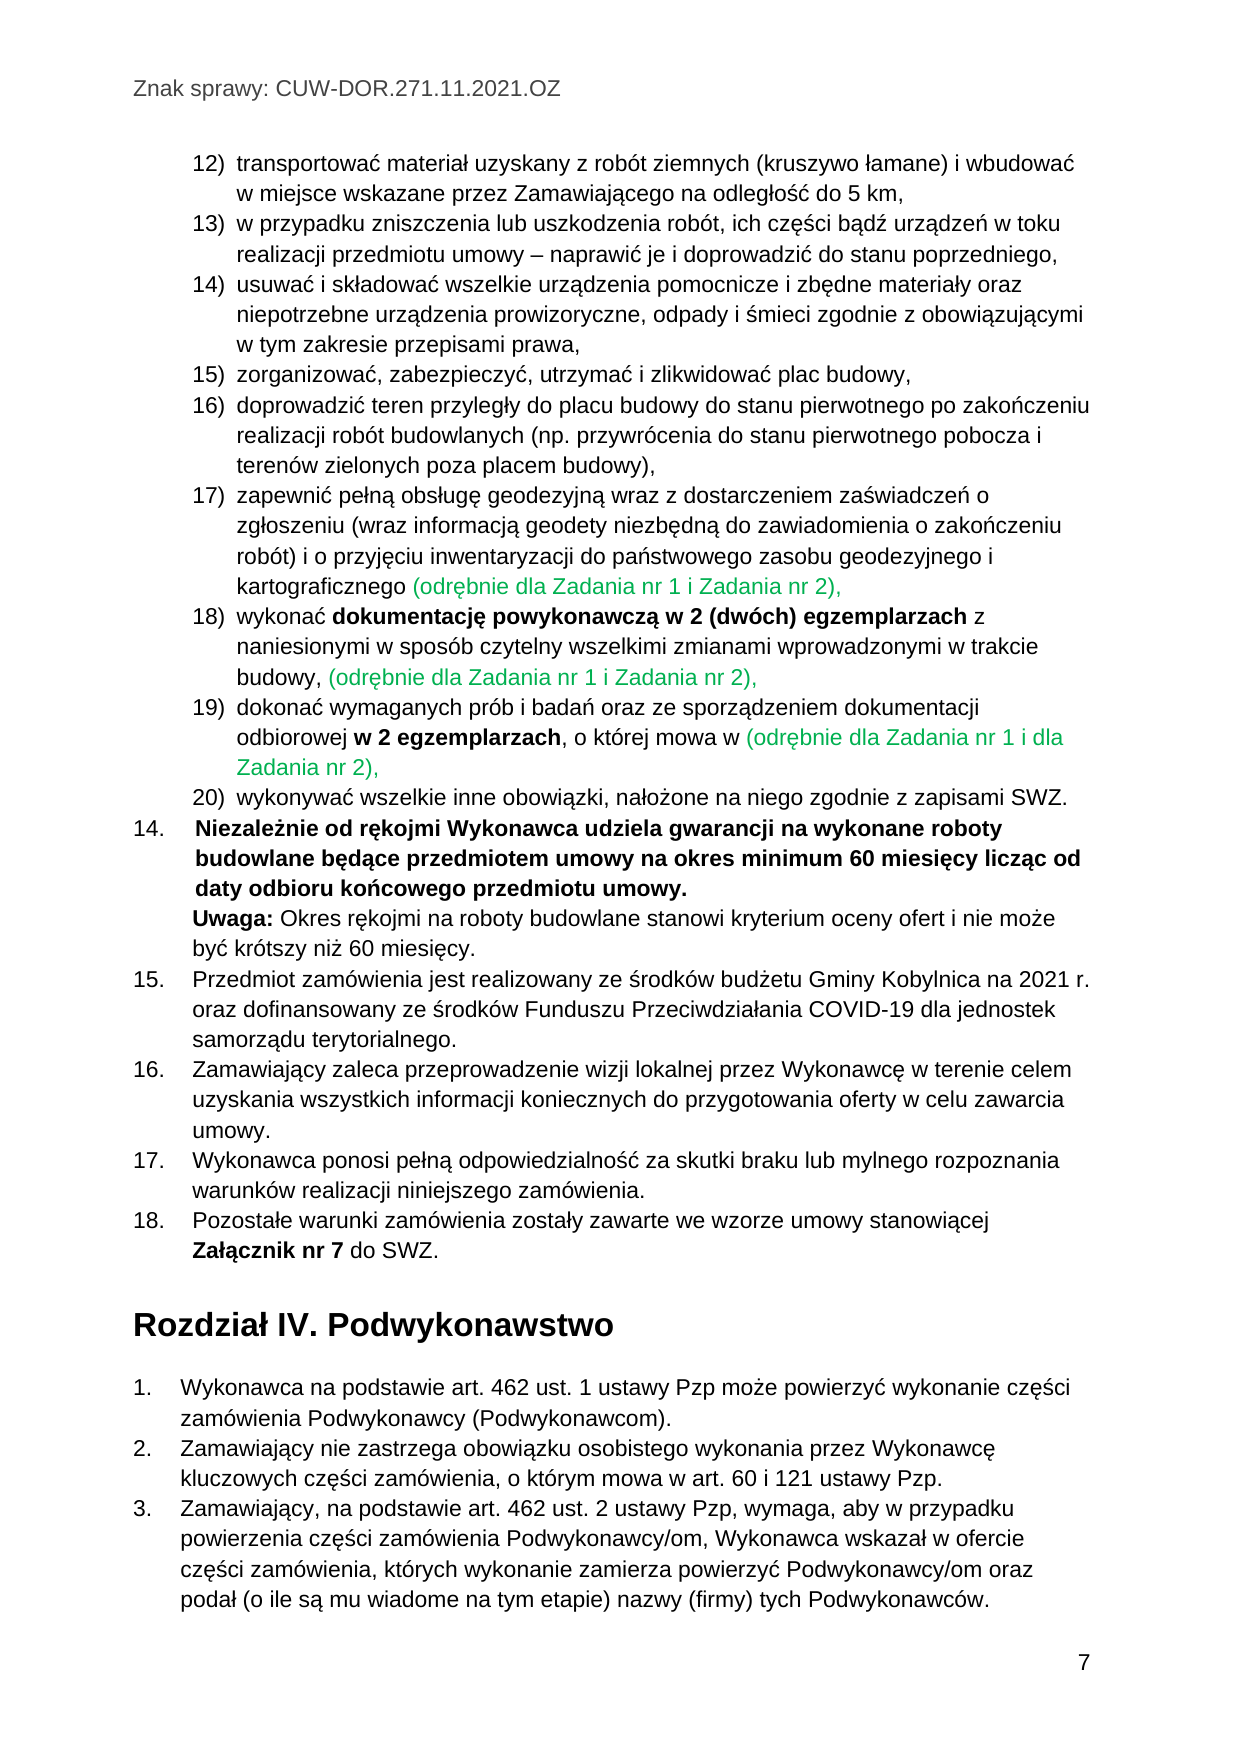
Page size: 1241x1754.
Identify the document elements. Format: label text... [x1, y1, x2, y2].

list Przedmiot zamówienia jest realizowany ze środków budżetu Gminy Kobylnica na 2021 r. oraz dofinansowany ze środków Funduszu Przeciwdziałania COVID-19 dla jednostek samorządu terytorialnego. [133, 966, 1090, 1052]
list w przypadku zniszczenia lub uszkodzenia robót, ich części bądź urządzeń w toku realizacji przedmiotu umowy – naprawić je i doprowadzić do stanu poprzedniego, [192, 210, 1090, 267]
list wykonać dokumentację powykonawczą w 2 (dwóch) egzemplarzach z naniesionymi w sposób czytelny wszelkimi zmianami wprowadzonymi w trakcie budowy, (odrębnie dla Zadania nr 1 i Zadania nr 2), [192, 603, 1090, 690]
list Niezależnie od rękojmi Wykonawca udziela gwarancji na wykonane roboty budowlane będące przedmiotem umowy na okres minimum 60 miesięcy licząc od daty odbioru końcowego przedmiotu umowy. [133, 814, 1090, 901]
list Wykonawca ponosi pełną odpowiedzialność za skutki braku lub mylnego rozpoznania warunków realizacji niniejszego zamówienia. [133, 1147, 1090, 1203]
list Pozostałe warunki zamówienia zostały zawarte we wzorze umowy stanowiącej Załącznik nr 7 do SWZ. [133, 1207, 1090, 1264]
list Wykonawca na podstawie art. 462 ust. 1 ustawy Pzp może powierzyć wykonanie części zamówienia Podwykonawcy (Podwykonawcom). [133, 1374, 1090, 1431]
list usuwać i składować wszelkie urządzenia pomocnicze i zbędne materiały oraz niepotrzebne urządzenia prowizoryczne, odpady i śmieci zgodnie z obowiązującymi w tym zakresie przepisami prawa, [192, 271, 1090, 358]
list transportować materiał uzyskany z robót ziemnych (kruszywo łamane) i wbudować w miejsce wskazane przez Zamawiającego na odległość do 5 km, [192, 150, 1090, 207]
list Uwaga: Okres rękojmi na roboty budowlane stanowi kryterium oceny ofert i nie może być krótszy niż 60 miesięcy. [192, 905, 1090, 962]
list wykonywać wszelkie inne obowiązki, nałożone na niego zgodnie z zapisami SWZ. [192, 784, 1090, 811]
list zapewnić pełną obsługę geodezyjną wraz z dostarczeniem zaświadczeń o zgłoszeniu (wraz informacją geodety niezbędną do zawiadomienia o zakończeniu robót) i o przyjęciu inwentaryzacji do państwowego zasobu geodezyjnego i kartograficznego (odrębnie dla Zadania nr 1 i Zadania nr 2), [192, 482, 1090, 599]
list Zamawiający zaleca przeprowadzenie wizji lokalnej przez Wykonawcę w terenie celem uzyskania wszystkich informacji koniecznych do przygotowania oferty w celu zawarcia umowy. [133, 1056, 1090, 1143]
subtitle Rozdział IV. Podwykonawstwo [133, 1305, 1090, 1344]
list zorganizować, zabezpieczyć, utrzymać i zlikwidować plac budowy, [192, 361, 1090, 388]
list dokonać wymaganych prób i badań oraz ze sporządzeniem dokumentacji odbiorowej w 2 egzemplarzach, o której mowa w (odrębnie dla Zadania nr 1 i dla Zadania nr 2), [192, 694, 1090, 781]
list Zamawiający, na podstawie art. 462 ust. 2 ustawy Pzp, wymaga, aby w przypadku powierzenia części zamówienia Podwykonawcy/om, Wykonawca wskazał w ofercie części zamówienia, których wykonanie zamierza powierzyć Podwykonawcy/om oraz podał (o ile są mu wiadome na tym etapie) nazwy (firmy) tych Podwykonawców. [133, 1495, 1090, 1612]
list Zamawiający nie zastrzega obowiązku osobistego wykonania przez Wykonawcę kluczowych części zamówienia, o którym mowa w art. 60 i 121 ustawy Pzp. [133, 1435, 1090, 1491]
list doprowadzić teren przyległy do placu budowy do stanu pierwotnego po zakończeniu realizacji robót budowlanych (np. przywrócenia do stanu pierwotnego pobocza i terenów zielonych poza placem budowy), [192, 392, 1090, 478]
